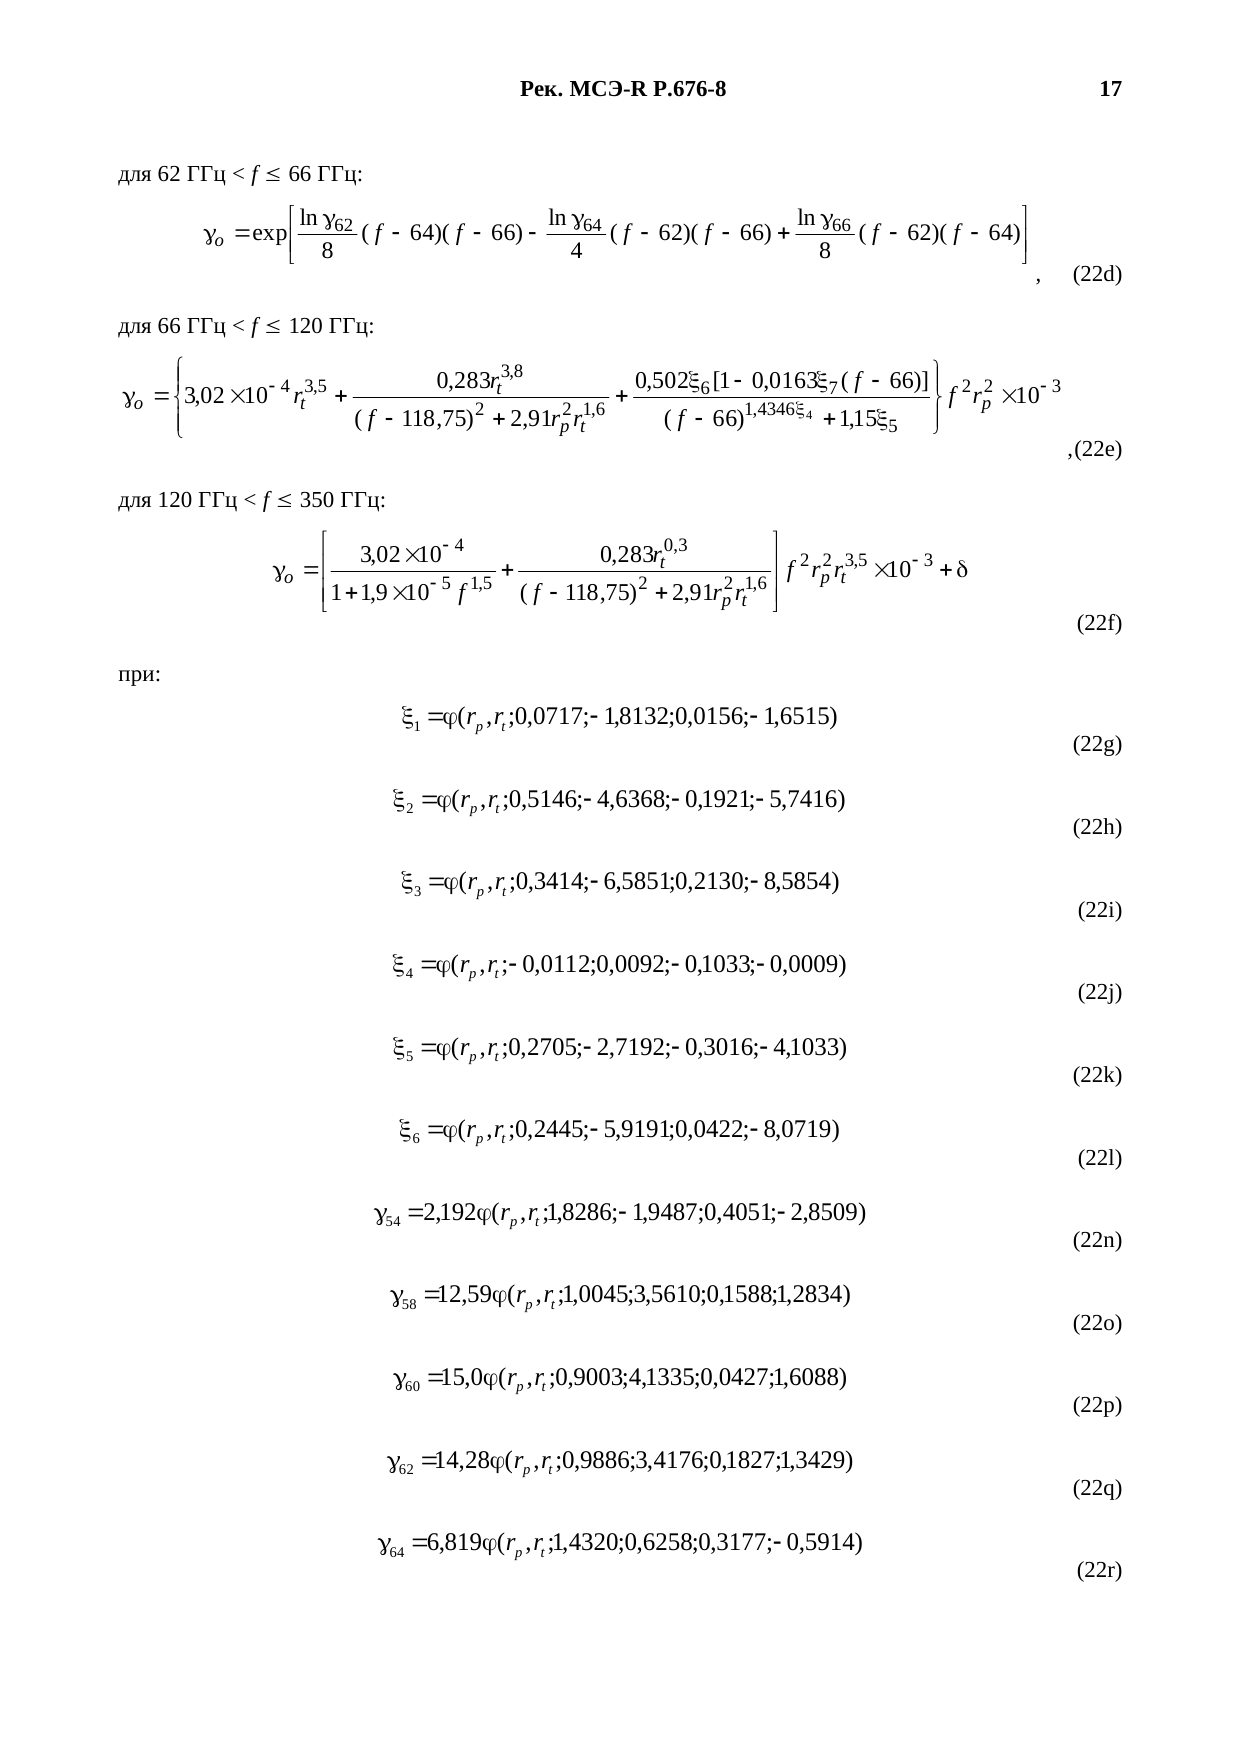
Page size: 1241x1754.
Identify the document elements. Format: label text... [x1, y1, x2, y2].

text при: [118, 660, 1122, 687]
text (22k) [118, 1030, 1122, 1087]
text (22j) [118, 947, 1122, 1005]
text для 120 ГГц < f 350 ГГц: [118, 486, 1122, 513]
text (22g) [118, 699, 1122, 757]
text (22p) [118, 1360, 1122, 1418]
text (22o) [118, 1277, 1122, 1335]
text , (22d) [118, 199, 1122, 287]
text (22i) [118, 864, 1122, 922]
text (22l) [118, 1112, 1122, 1170]
text для 66 ГГц < f 120 ГГц: [118, 312, 1122, 338]
text , (22e) [118, 351, 1122, 461]
text (22q) [118, 1443, 1122, 1500]
text для 62 ГГц < f 66 ГГц: [118, 160, 1122, 187]
text (22f) [118, 525, 1122, 635]
text (22n) [118, 1195, 1122, 1252]
text (22r) [118, 1525, 1122, 1583]
text (22h) [118, 782, 1122, 839]
